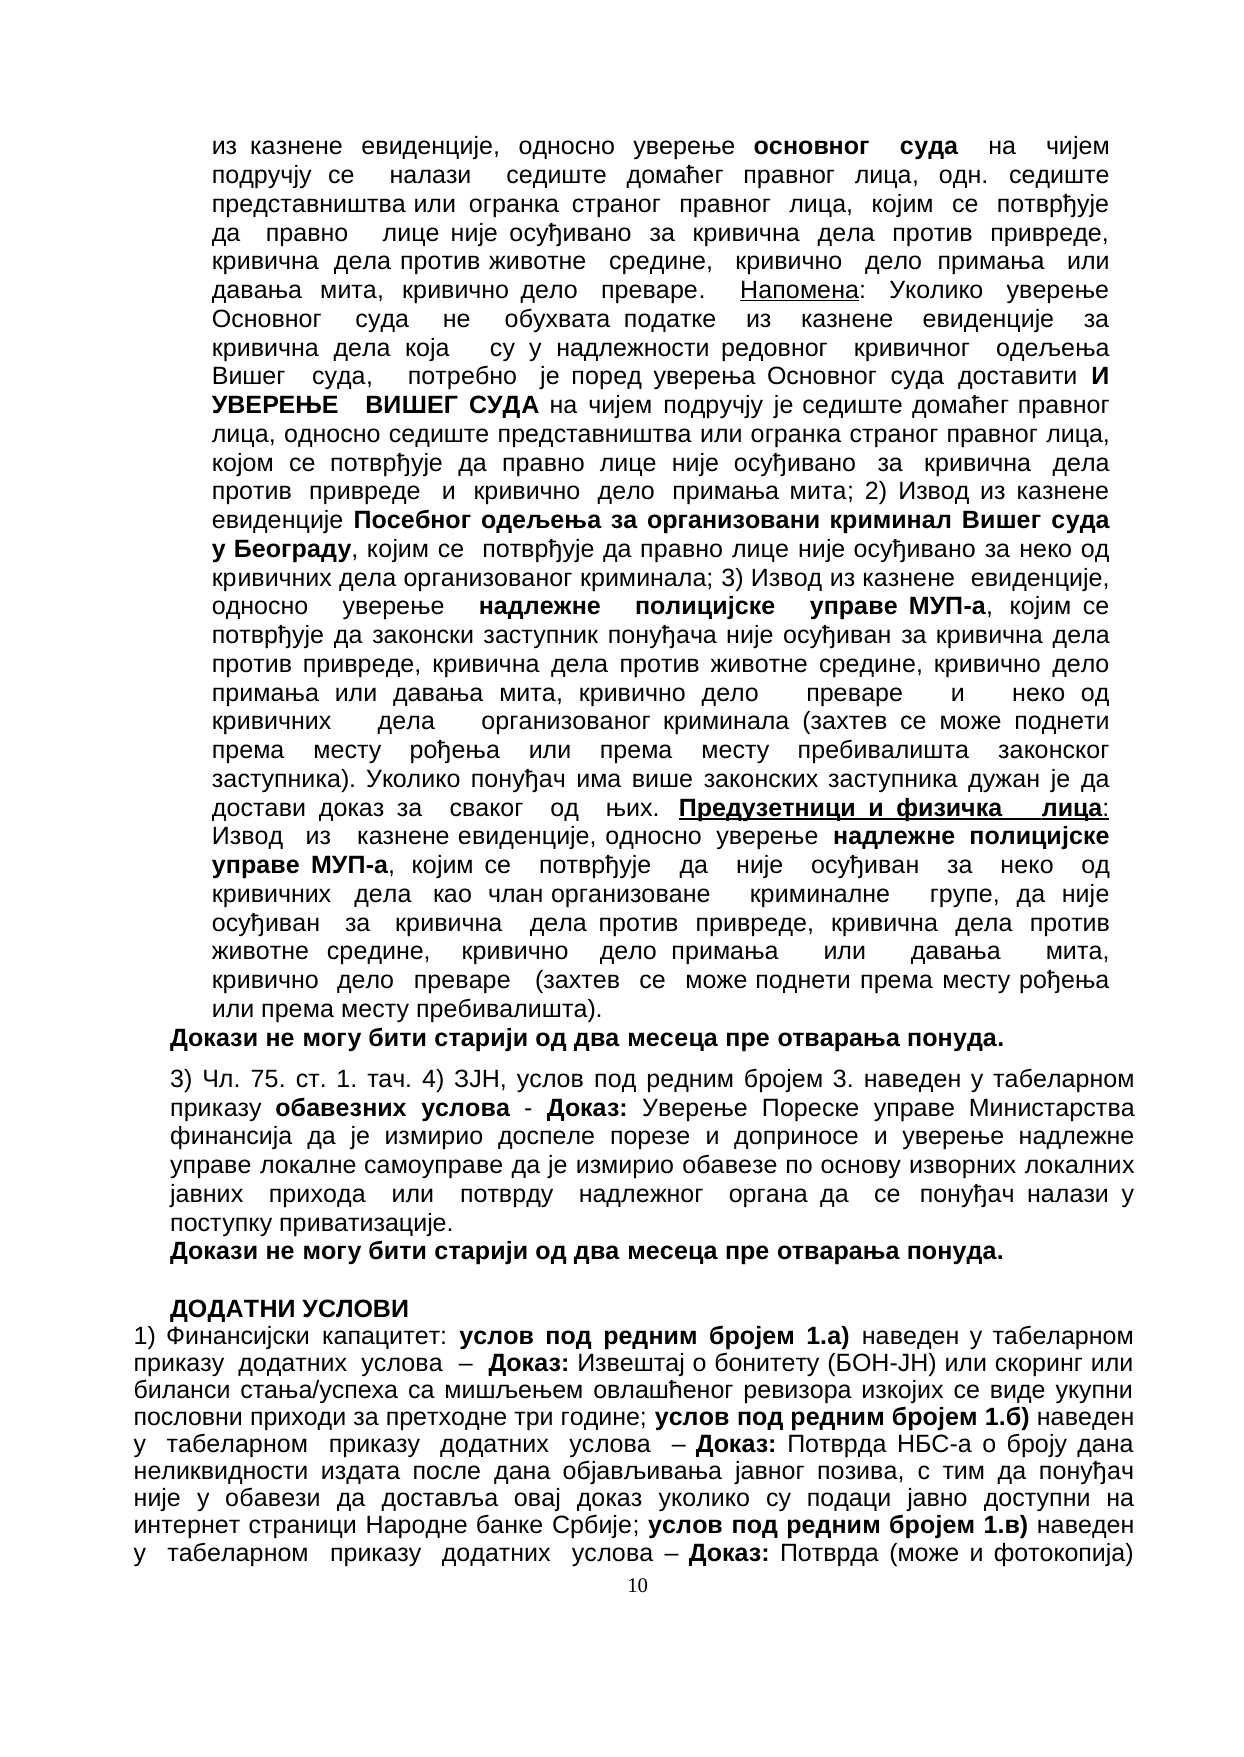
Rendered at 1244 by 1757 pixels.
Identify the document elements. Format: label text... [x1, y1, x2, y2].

text Докази не могу бити старији од два месеца пре отварања понуда. [170, 1022, 1056, 1051]
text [133, 1323, 1134, 1566]
text ДОДАТНИ УСЛОВИ [170, 1294, 465, 1322]
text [212, 131, 1109, 1022]
text 3) Чл. 75. ст. 1. тач. 4) ЗЈН, услов под редним бројем 3. наведен у табеларном приказу обавезних услова - Доказ: Уверење Пореске управе Министарства финансија да је измирио доспеле порезе и доприносе и уверење надлежне управе локалне самоуправе да је измирио обавезе по основу изворних локалних јавних прихода или потврду надлежног органа да се понуђач налази у поступку приватизације. [170, 1064, 1134, 1236]
text Докази не могу бити старији од два месеца пре отварања понуда. [170, 1236, 1055, 1265]
